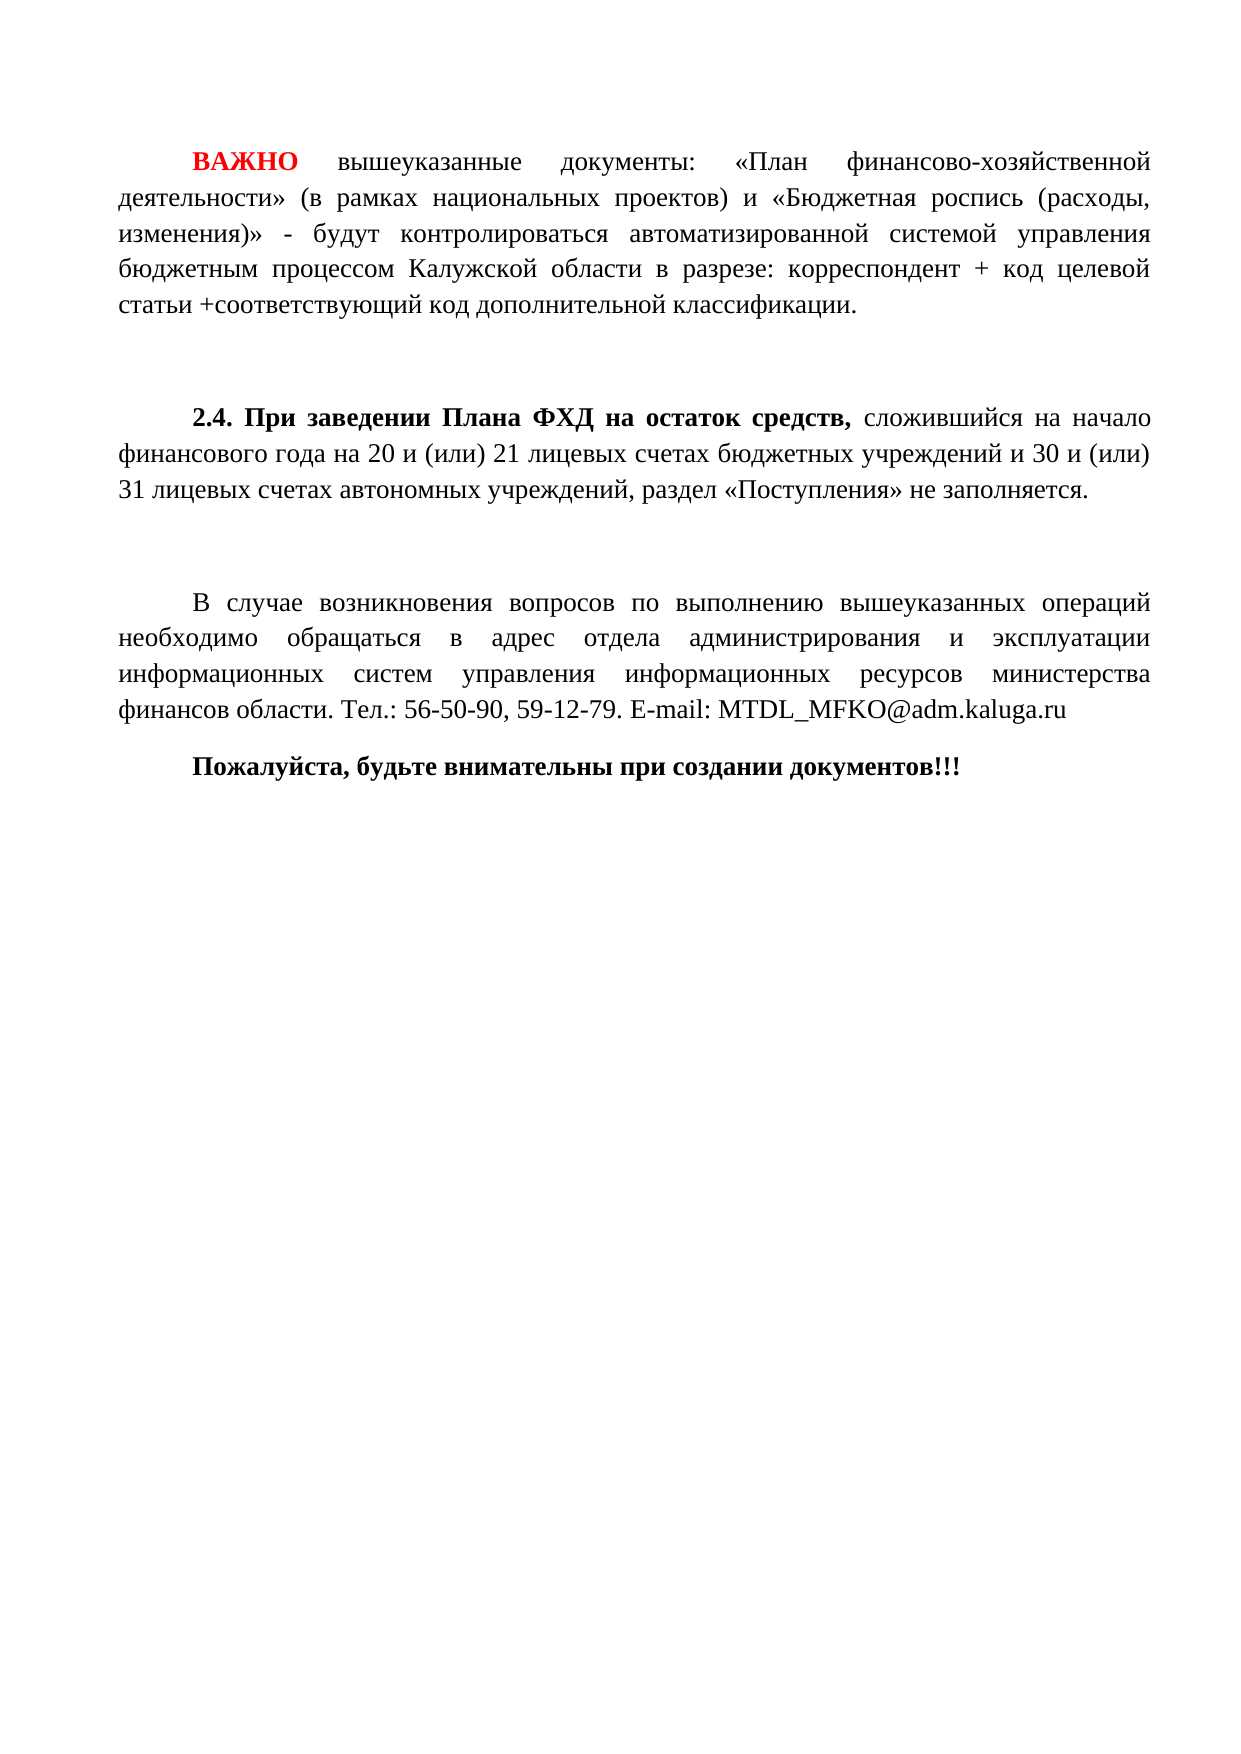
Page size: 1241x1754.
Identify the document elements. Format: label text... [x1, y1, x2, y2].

text Пожалуйста, будьте внимательны при создании документов!!! [118, 749, 1152, 781]
text В случае возникновения вопросов по выполнению вышеуказанных операций необходимо обращаться в адрес отдела администрирования и эксплуатации информационных систем управления информационных ресурсов министерства финансов области. Тел.: 56-50-90, 59-12-79. E-mail: MTDL_MFKO@adm.kaluga.ru [118, 586, 1152, 724]
text 2.4. При заведении Плана ФХД на остаток средств, сложившийся на начало финансового года на 20 и (или) 21 лицевых счетах бюджетных учреждений и 30 и (или) 31 лицевых счетах автономных учреждений, раздел «Поступления» не заполняется. [118, 401, 1152, 504]
text ВАЖНО вышеуказанные документы: «План финансово-хозяйственной деятельности» (в рамках национальных проектов) и «Бюджетная роспись (расходы, изменения)» - будут контролироваться автоматизированной системой управления бюджетным процессом Калужской области в разрезе: корреспондент + код целевой статьи +соответствующий код дополнительной классификации. [118, 145, 1152, 319]
